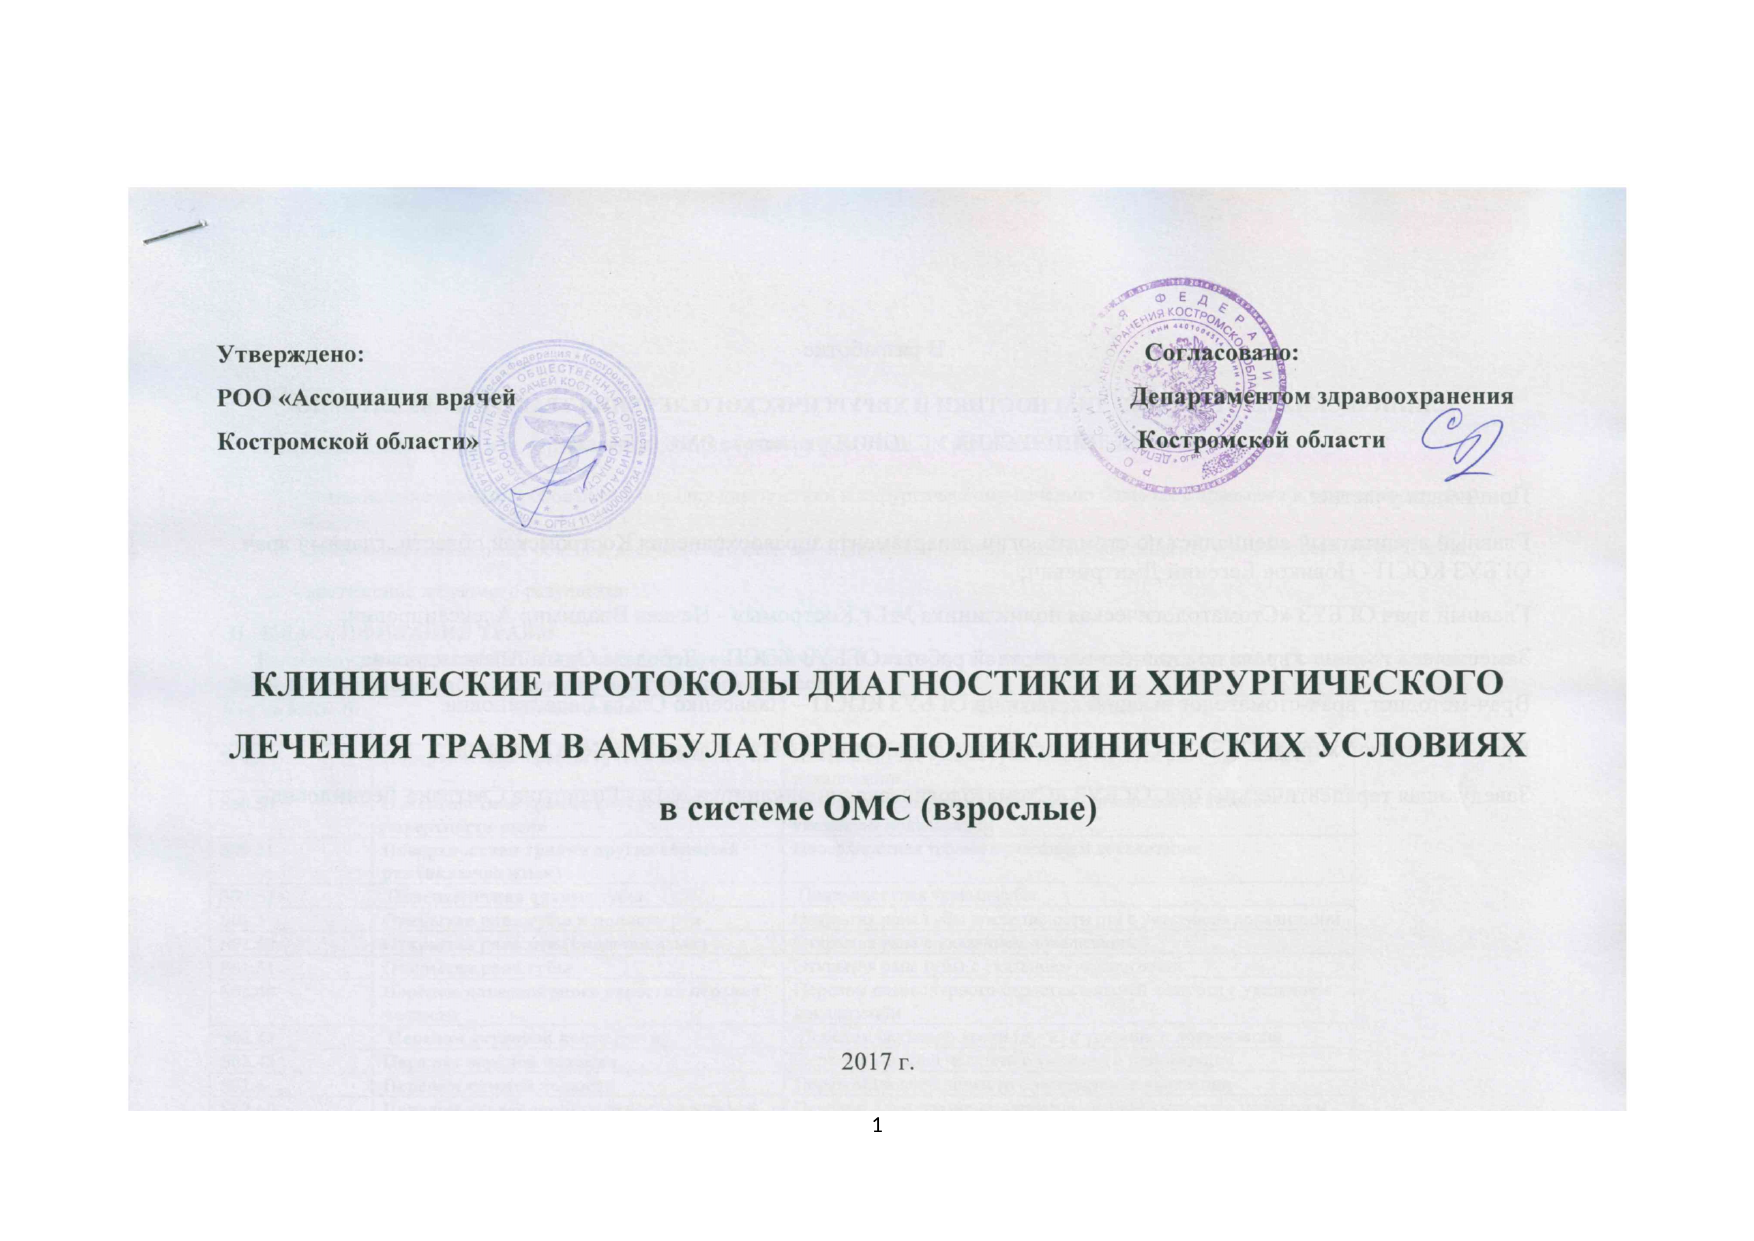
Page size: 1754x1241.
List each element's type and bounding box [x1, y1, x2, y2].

picture [118, 177, 1636, 1111]
